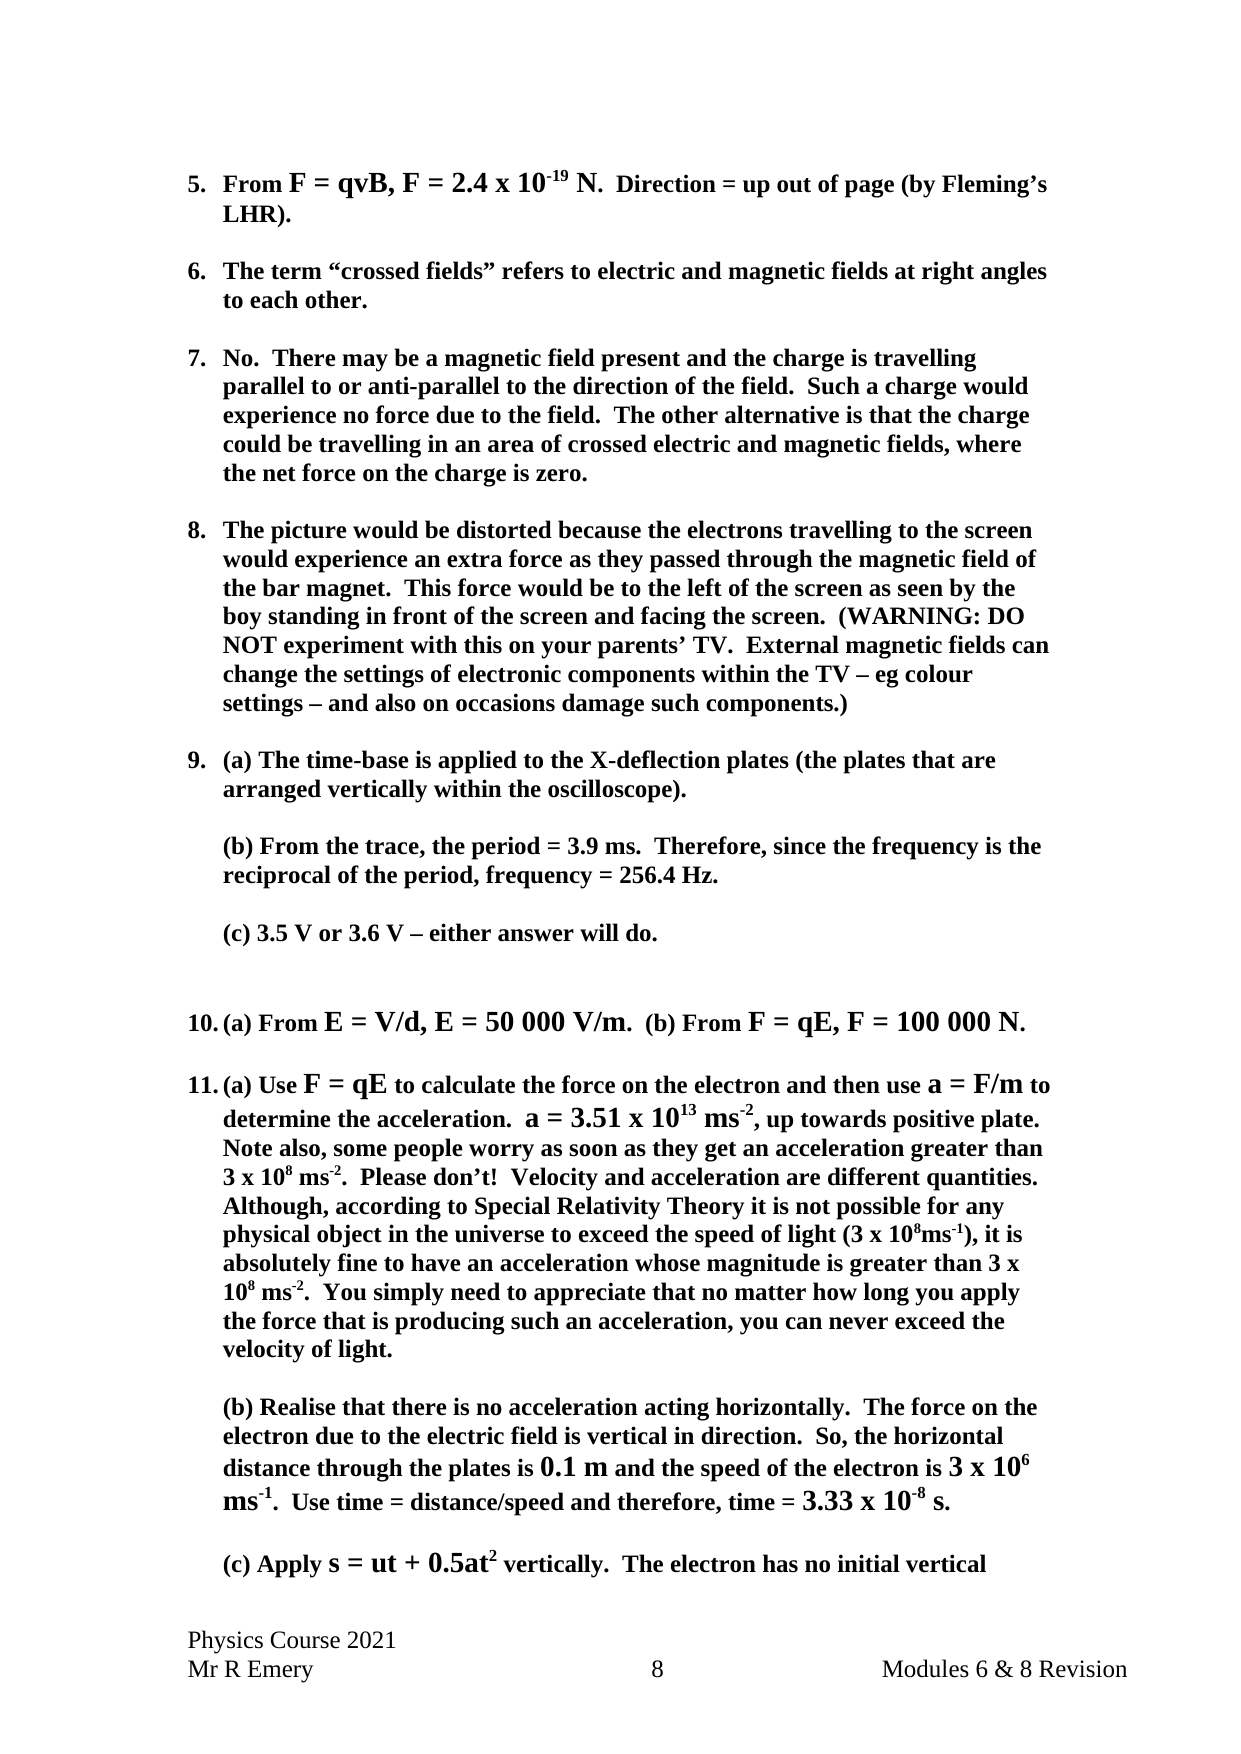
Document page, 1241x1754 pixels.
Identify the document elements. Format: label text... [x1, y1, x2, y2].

list The term “crossed fields” refers to electric and magnetic fields at right angles to each other. [187, 256, 1053, 343]
list The picture would be distorted because the electrons travelling to the screen would experience an extra force as they passed through the magnetic field of the bar magnet. This force would be to the left of the screen as seen by the boy standing in front of the screen and facing the screen. (WARNING: DO NOT experiment with this on your parents’ TV. External magnetic fields can change the settings of electronic components within the TV – eg colour settings – and also on occasions damage such components.) [187, 515, 1053, 745]
list (a) From E = V/d, E = 50 000 V/m. (b) From F = qE, F = 100 000 N. [187, 1004, 1053, 1066]
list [187, 1066, 1053, 1579]
list No. There may be a magnetic field present and the charge is travelling parallel to or anti-parallel to the direction of the field. Such a charge would experience no force due to the field. The other alternative is that the charge could be travelling in an area of crossed electric and magnetic fields, where the net force on the charge is zero. [187, 343, 1053, 515]
list From F = qvB, F = 2.4 x 10-19 N. Direction = up out of page (by Fleming’s LHR). [187, 165, 1053, 256]
list (a) The time-base is applied to the X-deflection plates (the plates that are arranged vertically within the oscilloscope). (b) From the trace, the period = 3.9 ms. Therefore, since the frequency is the reciprocal of the period, frequency = 256.4 Hz. (c) 3.5 V or 3.6 V – either answer will do. [187, 745, 1053, 1004]
